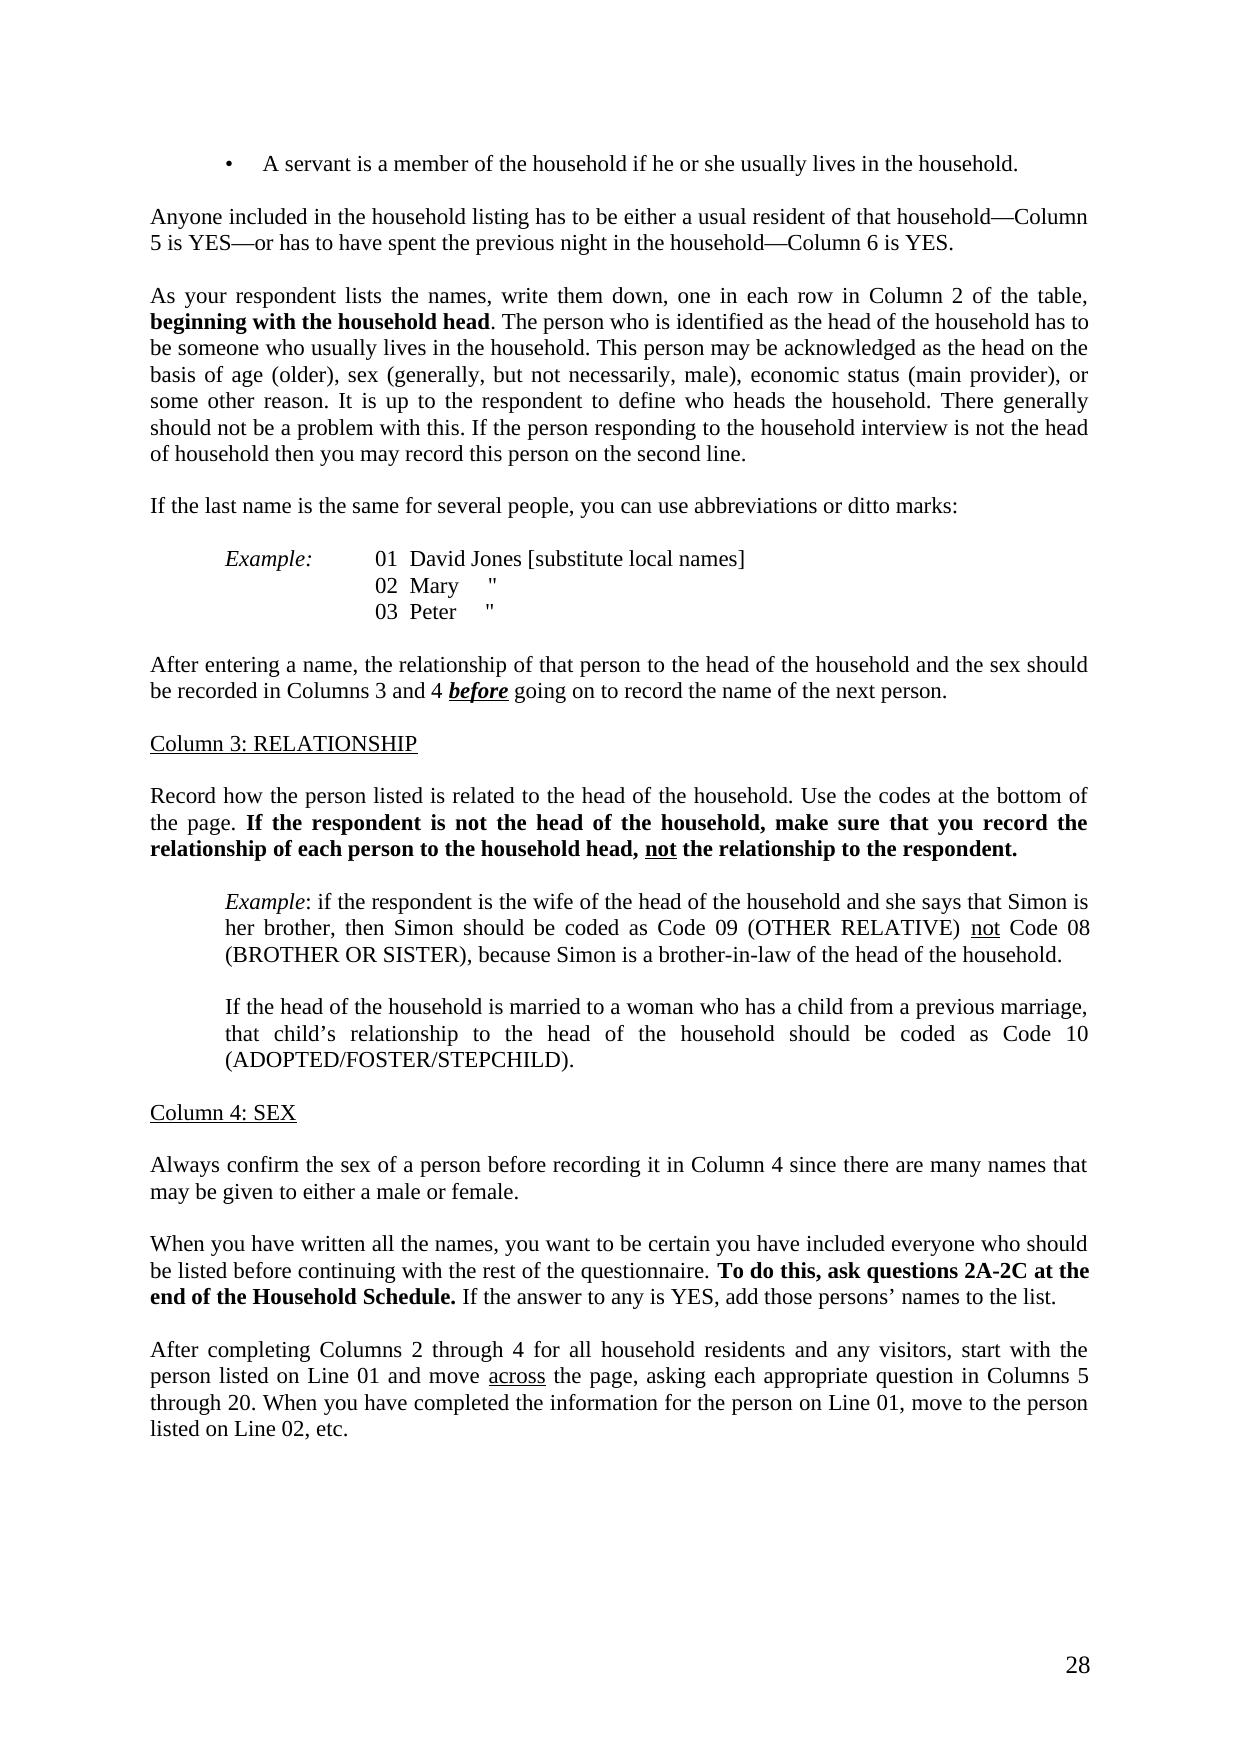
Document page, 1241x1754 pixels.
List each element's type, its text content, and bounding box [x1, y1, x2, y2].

text Column 3: RELATIONSHIP [150, 730, 1090, 756]
text Record how the person listed is related to the head of the household. Use the codes at the bottom of the page. If the respondent is not the head of the household, make sure that you record the relationship of each person to the household head, not the relationship to the respondent. [150, 782, 1090, 862]
text When you have written all the names, you want to be certain you have included everyone who should be listed before continuing with the rest of the questionnaire. To do this, ask questions 2A-2C at the end of the Household Schedule. If the answer to any is YES, add those persons’ names to the list. [150, 1231, 1090, 1309]
text Always confirm the sex of a person before recording it in Column 4 since there are many names that may be given to either a male or female. [150, 1151, 1090, 1204]
text 02 Mary " [150, 572, 1090, 598]
text Column 4: SEX [150, 1099, 1090, 1125]
text Example: 01 David Jones [substitute local names] [150, 545, 1090, 572]
text If the head of the household is married to a woman who has a child from a previous marriage, that child’s relationship to the head of the household should be coded as Code 10 (ADOPTED/FOSTER/STEPCHILD). [225, 993, 1090, 1072]
text Anyone included in the household listing has to be either a usual resident of that household—Column 5 is YES—or has to have spent the previous night in the household—Column 6 is YES. [150, 203, 1090, 255]
text If the last name is the same for several people, you can use abbreviations or ditto marks: [150, 493, 1090, 519]
text After completing Columns 2 through 4 for all household residents and any visitors, start with the person listed on Line 01 and move across the page, asking each appropriate question in Columns 5 through 20. When you have completed the information for the person on Line 01, move to the person listed on Line 02, etc. [150, 1336, 1090, 1441]
text 03 Peter " [150, 598, 1090, 624]
text After entering a name, the relationship of that person to the head of the household and the sex should be recorded in Columns 3 and 4 before going on to record the name of the next person. [150, 651, 1090, 703]
text Example: if the respondent is the wife of the head of the household and she says that Simon is her brother, then Simon should be coded as Code 09 (OTHER RELATIVE) not Code 08 (BROTHER OR SISTER), because Simon is a brother-in-law of the head of the household. [225, 888, 1090, 967]
text As your respondent lists the names, write them down, one in each row in Column 2 of the table, beginning with the household head. The person who is identified as the head of the household has to be someone who usually lives in the household. This person may be acknowledged as the head on the basis of age (older), sex (generally, but not necessarily, male), economic status (main provider), or some other reason. It is up to the respondent to define who heads the household. There generally should not be a problem with this. If the person responding to the household interview is not the head of household then you may record this person on the second line. [150, 282, 1090, 466]
text • A servant is a member of the household if he or she usually lives in the household. [225, 150, 1090, 176]
